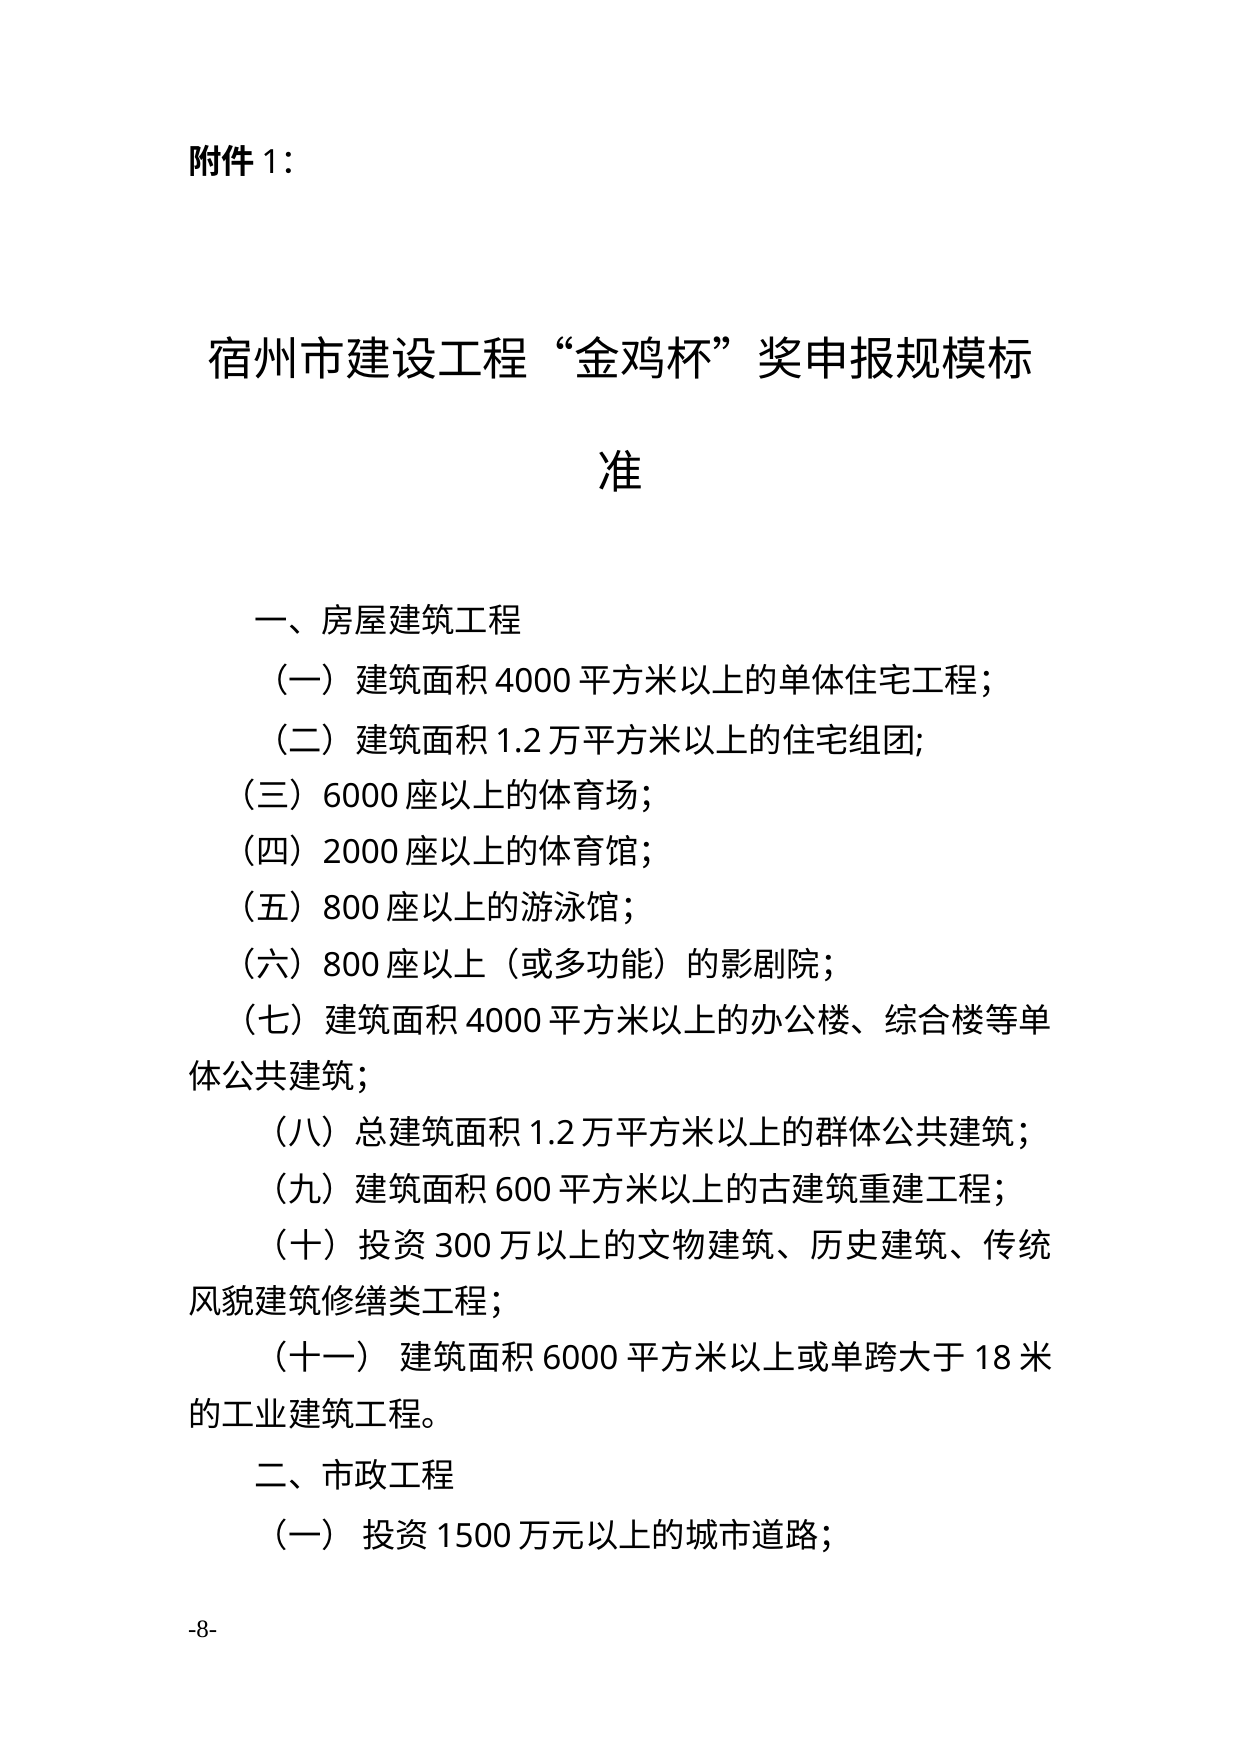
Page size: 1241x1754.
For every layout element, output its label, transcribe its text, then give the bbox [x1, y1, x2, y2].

text （二）建筑面积1.2万平方米以上的住宅组团; [188, 705, 1052, 765]
text （一） 投资1500万元以上的城市道路； [188, 1500, 1052, 1560]
text （八）总建筑面积1.2万平方米以上的群体公共建筑； [188, 1102, 1052, 1158]
text （十）投资300万以上的文物建筑、历史建筑、传统风貌建筑修缮类工程； [188, 1215, 1052, 1327]
text 附件1： [188, 131, 1052, 187]
text （三）6000座以上的体育场； [188, 765, 1052, 821]
text （七）建筑面积4000平方米以上的办公楼、综合楼等单体公共建筑； [188, 990, 1052, 1102]
text （五）800座以上的游泳馆； [188, 877, 1052, 933]
text 二、市政工程 [188, 1440, 1052, 1500]
text （十一） 建筑面积6000平方米以上或单跨大于18米的工业建筑工程。 [188, 1327, 1052, 1440]
text 宿州市建设工程“金鸡杯”奖申报规模标准 [188, 300, 1052, 525]
text （九）建筑面积600平方米以上的古建筑重建工程； [188, 1158, 1052, 1215]
text （四）2000座以上的体育馆； [188, 821, 1052, 877]
text （一）建筑面积4000平方米以上的单体住宅工程； [188, 645, 1052, 705]
text （六）800座以上（或多功能）的影剧院； [188, 933, 1052, 990]
text 一、房屋建筑工程 [188, 585, 1052, 645]
